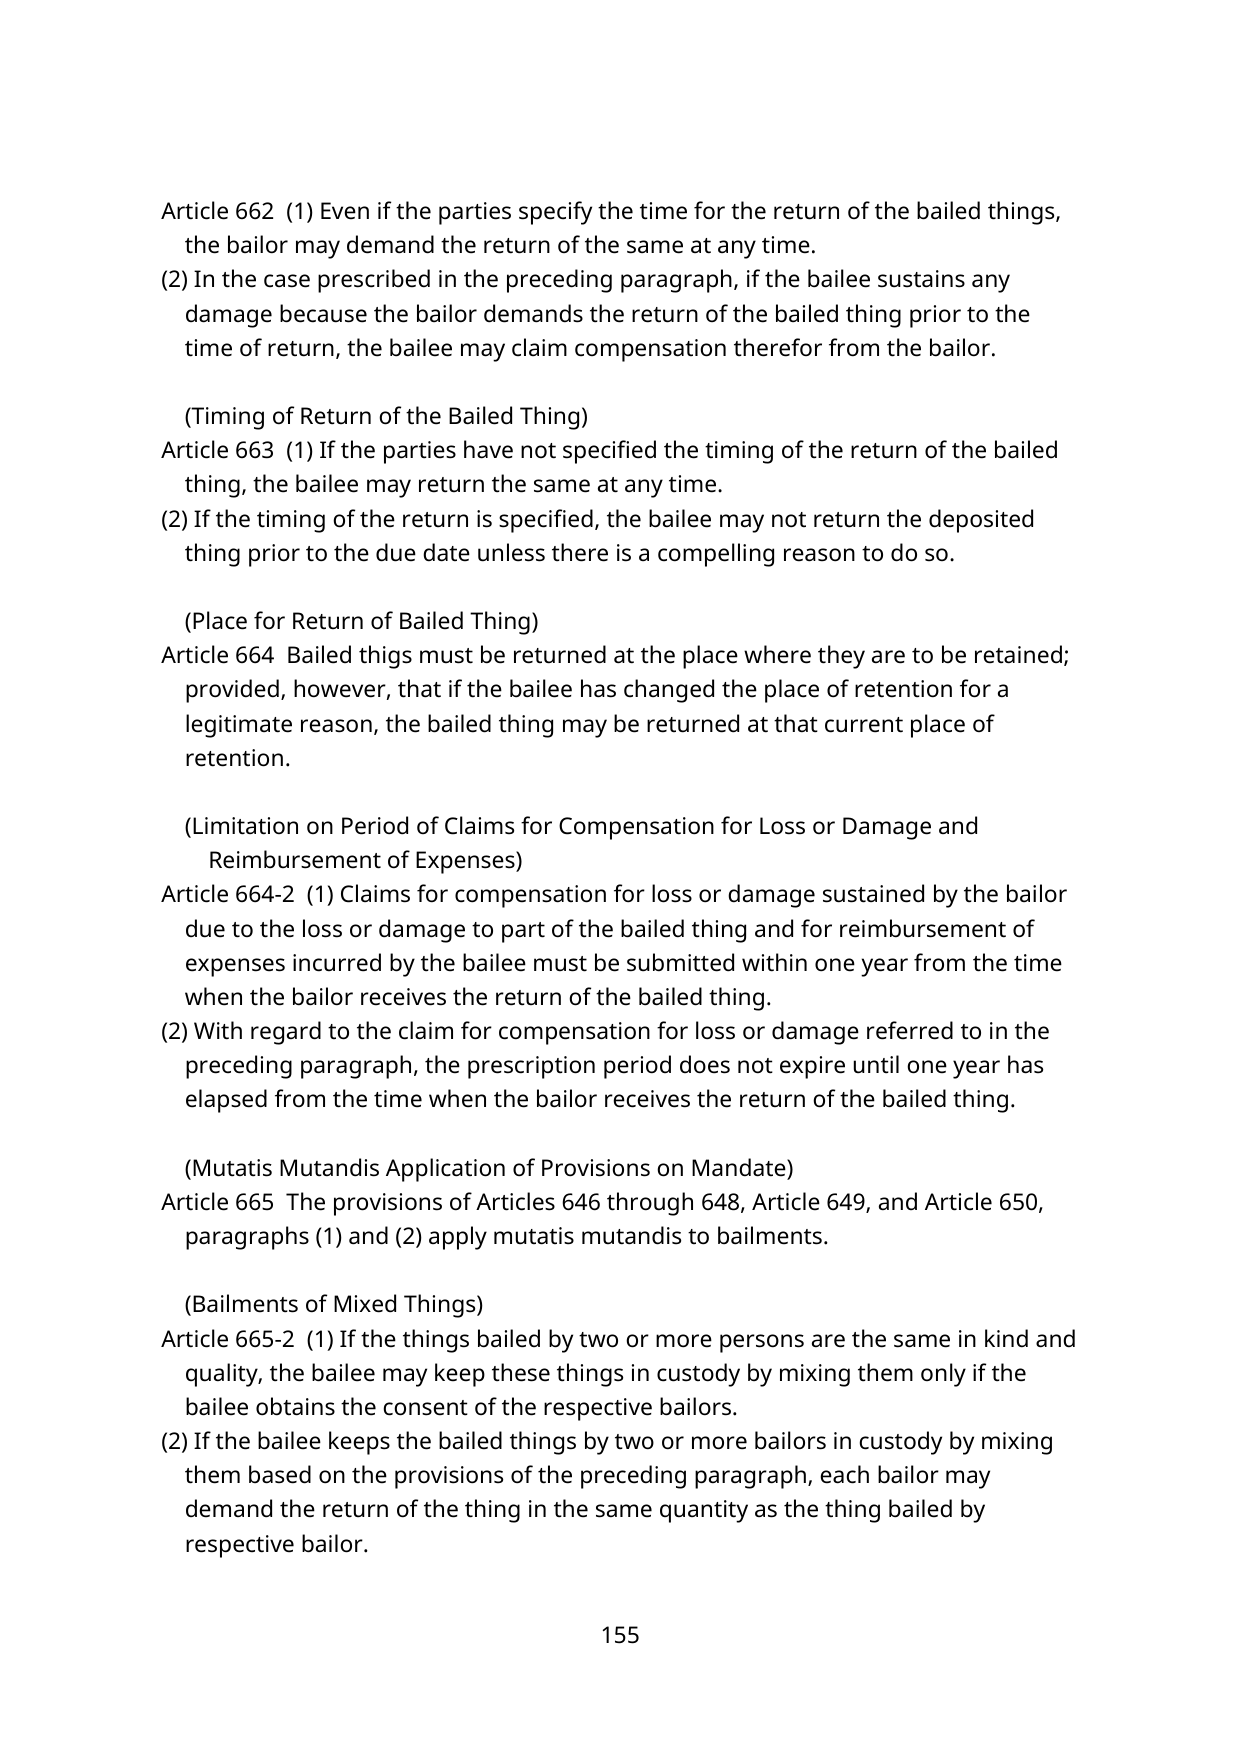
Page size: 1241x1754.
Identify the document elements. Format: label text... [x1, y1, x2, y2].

text (2) With regard to the claim for compensation for loss or damage referred to in the preceding paragraph, the prescription period does not expire until one year has elapsed from the time when the bailor receives the return of the bailed thing. [161, 1014, 1079, 1116]
text Article 664 Bailed thigs must be returned at the place where they are to be retained; provided, however, that if the bailee has changed the place of retention for a legitimate reason, the bailed thing may be returned at that current place of retention. [161, 638, 1079, 774]
text Article 663 (1) If the parties have not specified the timing of the return of the bailed thing, the bailee may return the same at any time. [161, 433, 1079, 501]
text (Place for Return of Bailed Thing) [184, 604, 1079, 638]
text (Mutatis Mutandis Application of Provisions on Mandate) [184, 1150, 1079, 1184]
text Article 665-2 (1) If the things bailed by two or more persons are the same in kind and quality, the bailee may keep these things in custody by mixing them only if the bailee obtains the consent of the respective bailors. [161, 1321, 1079, 1424]
text Article 665 The provisions of Articles 646 through 648, Article 649, and Article 650, paragraphs (1) and (2) apply mutatis mutandis to bailments. [161, 1184, 1079, 1253]
text (Timing of Return of the Bailed Thing) [184, 399, 1079, 433]
text Article 664-2 (1) Claims for compensation for loss or damage sustained by the bailor due to the loss or damage to part of the bailed thing and for reimbursement of expenses incurred by the bailee must be submitted within one year from the time when the bailor receives the return of the bailed thing. [161, 877, 1079, 1014]
text (2) If the bailee keeps the bailed things by two or more bailors in custody by mixing them based on the provisions of the preceding paragraph, each bailor may demand the return of the thing in the same quantity as the thing bailed by respective bailor. [161, 1424, 1079, 1560]
text (2) If the timing of the return is specified, the bailee may not return the deposited thing prior to the due date unless there is a compelling reason to do so. [161, 501, 1079, 569]
text Article 662 (1) Even if the parties specify the time for the return of the bailed things, the bailor may demand the return of the same at any time. [161, 194, 1079, 262]
text (2) In the case prescribed in the preceding paragraph, if the bailee sustains any damage because the bailor demands the return of the bailed thing prior to the time of return, the bailee may claim compensation therefor from the bailor. [161, 262, 1079, 364]
text (Limitation on Period of Claims for Compensation for Loss or Damage and Reimbursement of Expenses) [184, 809, 1079, 877]
text (Bailments of Mixed Things) [184, 1287, 1079, 1321]
